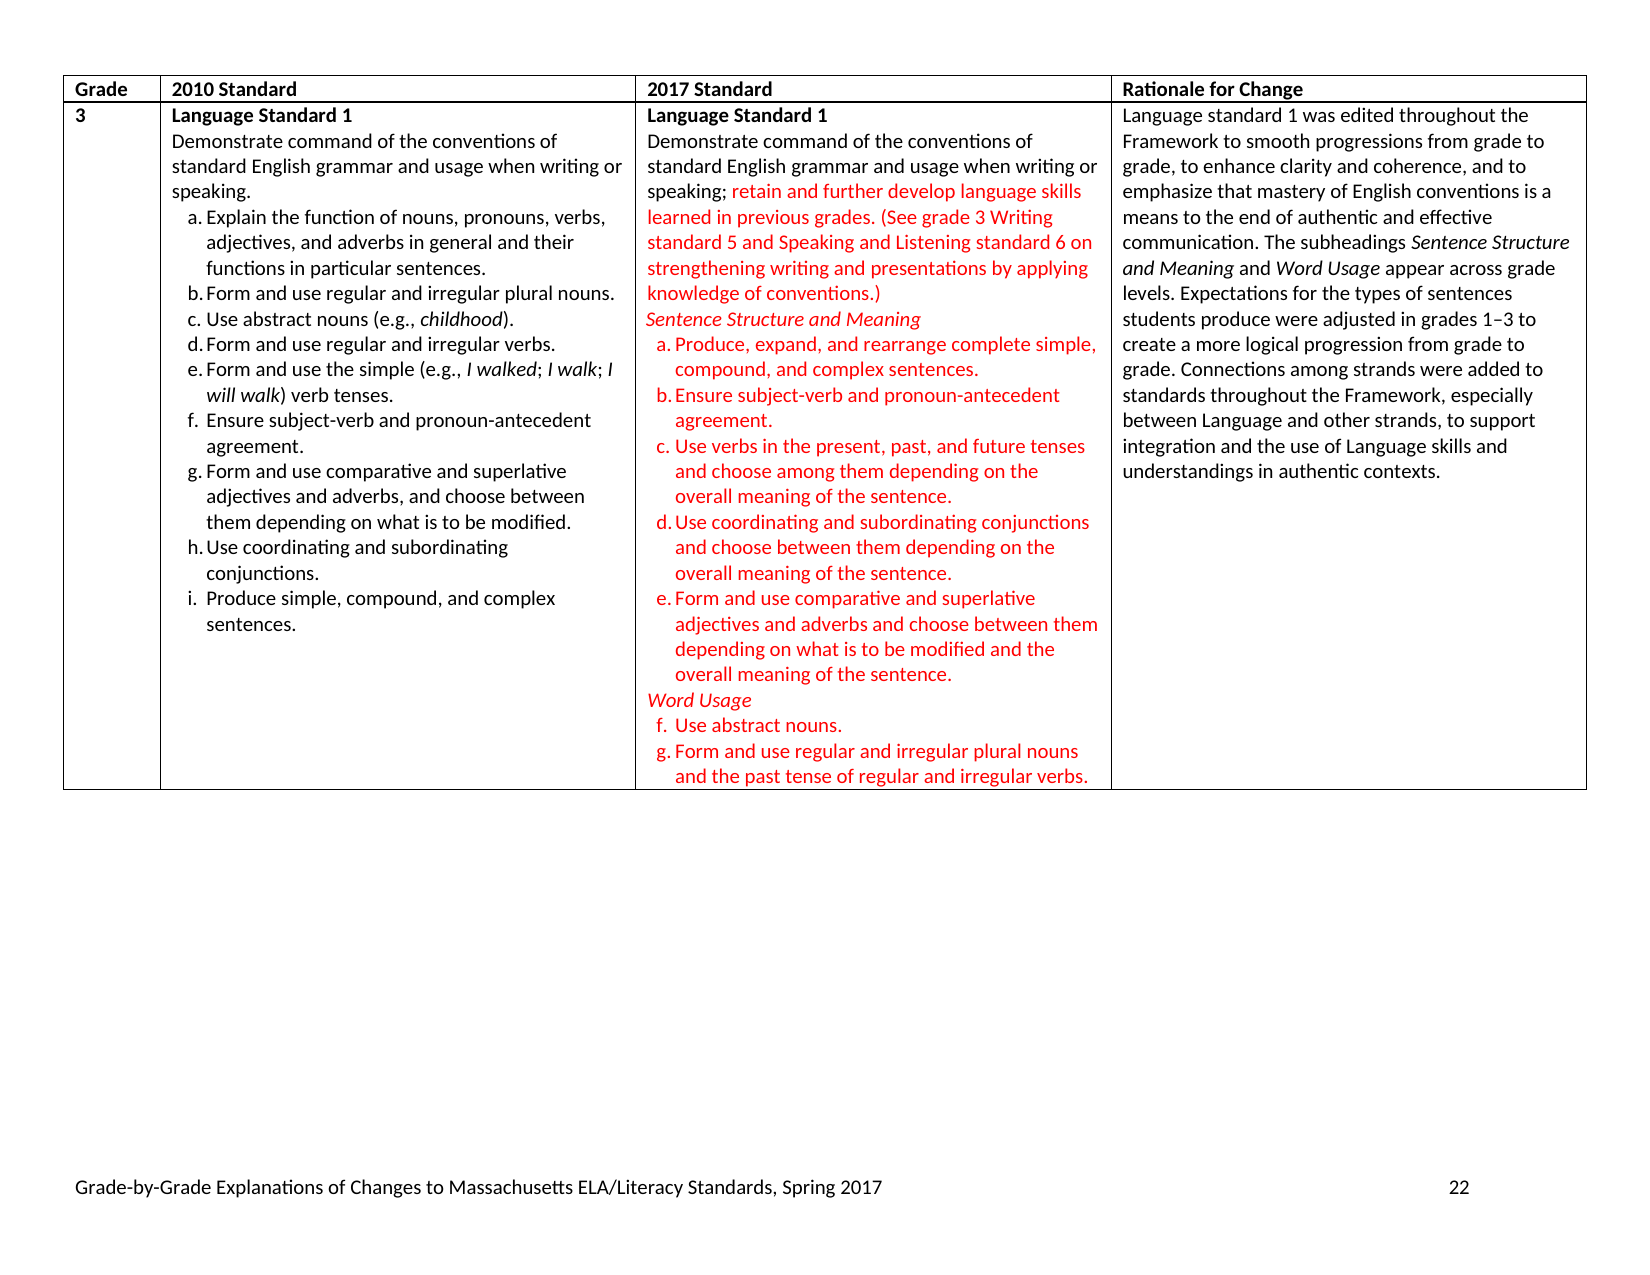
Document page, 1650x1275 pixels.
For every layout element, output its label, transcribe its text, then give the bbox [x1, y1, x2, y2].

table_header 2010 Standard [161, 76, 635, 101]
table_cell Language standard 1 was edited throughout the Framework to smooth progressions from grade to grade, to enhance clarity and coherence, and to emphasize that mastery of English conventions is a means to the end of authentic and effective communication. The subheadings Sentence Structure and Meaning and Word Usage appear across grade levels. Expectations for the types of sentences students produce were adjusted in grades 1–3 to create a more logical progression from grade to grade. Connections among strands were added to standards throughout the Framework, especially between Language and other strands, to support integration and the use of Language skills and understandings in authentic contexts. [1112, 103, 1586, 789]
table_header 2017 Standard [636, 76, 1111, 101]
table_cell 3 [64, 103, 160, 789]
table_cell Language Standard 1 Demonstrate command of the conventions of standard English grammar and usage when writing or speaking. a. Explain the function of nouns, pronouns, verbs, adjectives, and adverbs in general and their functions in particular sentences. b. Form and use regular and irregular plural nouns. c. Use abstract nouns (e.g., childhood). d. Form and use regular and irregular verbs. e. Form and use the simple (e.g., I walked; I walk; I will walk) verb tenses. f. Ensure subject-verb and pronoun-antecedent agreement. g. Form and use comparative and superlative adjectives and adverbs, and choose between them depending on what is to be modified. h. Use coordinating and subordinating conjunctions. i. Produce simple, compound, and complex sentences. [161, 103, 635, 789]
table_cell Language Standard 1 Demonstrate command of the conventions of standard English grammar and usage when writing or speaking; retain and further develop language skills learned in previous grades. (See grade 3 Writing standard 5 and Speaking and Listening standard 6 on strengthening writing and presentations by applying knowledge of conventions.) Sentence Structure and Meaning a. Produce, expand, and rearrange complete simple, compound, and complex sentences. b. Ensure subject-verb and pronoun-antecedent agreement. c. Use verbs in the present, past, and future tenses and choose among them depending on the overall meaning of the sentence. d. Use coordinating and subordinating conjunctions and choose between them depending on the overall meaning of the sentence. e. Form and use comparative and superlative adjectives and adverbs and choose between them depending on what is to be modified and the overall meaning of the sentence. Word Usage f. Use abstract nouns. g. Form and use regular and irregular plural nouns and the past tense of regular and irregular verbs. [636, 103, 1111, 789]
table_header Grade [64, 76, 160, 101]
table_header Rationale for Change [1112, 76, 1586, 101]
